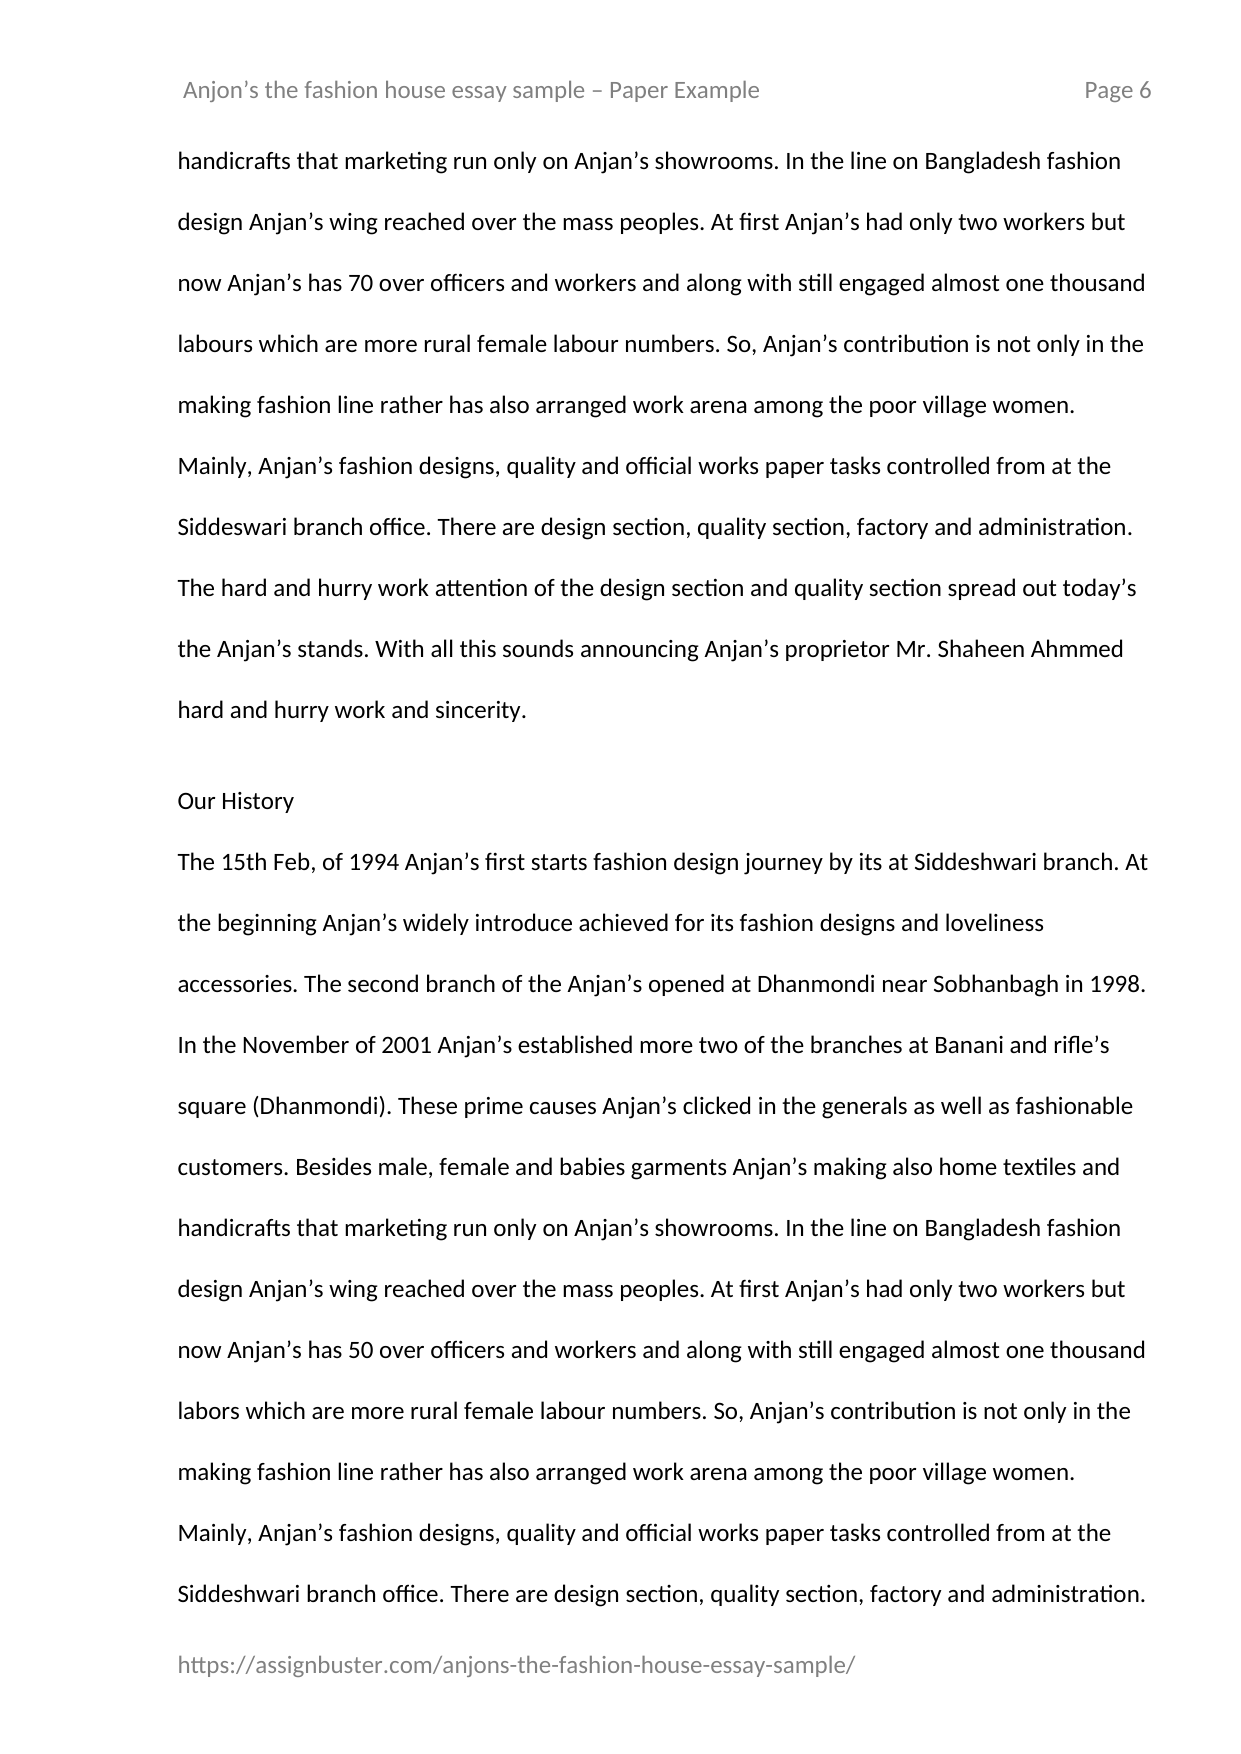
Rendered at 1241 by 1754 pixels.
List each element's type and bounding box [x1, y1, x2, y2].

text [177, 145, 1152, 725]
text [177, 785, 1152, 1609]
